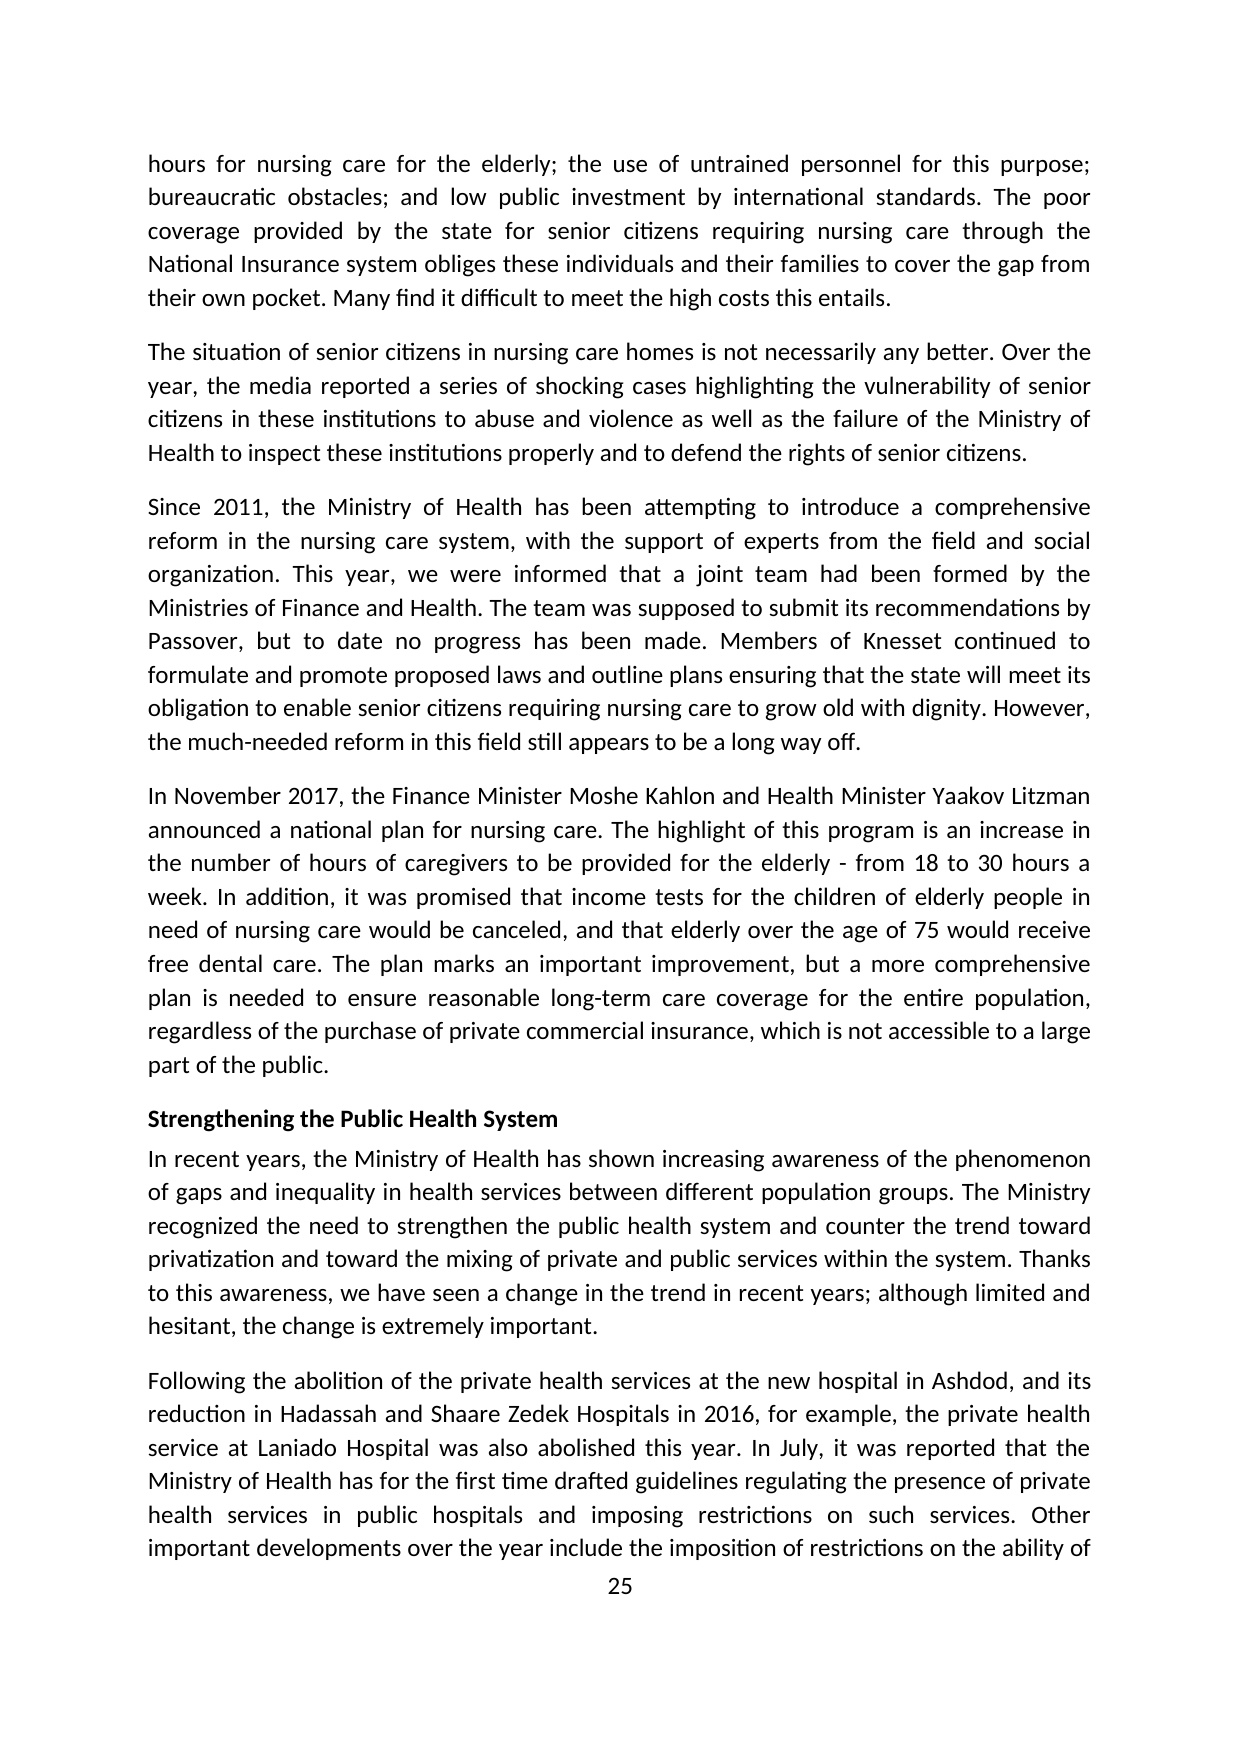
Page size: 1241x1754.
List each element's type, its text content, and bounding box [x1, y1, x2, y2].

text In November 2017, the Finance Minister Moshe Kahlon and Health Minister Yaakov Litzman announced a national plan for nursing care. The highlight of this program is an increase in the number of hours of caregivers to be provided for the elderly - from 18 to 30 hours a week. In addition, it was promised that income tests for the children of elderly people in need of nursing care would be canceled, and that elderly over the age of 75 would receive free dental care. The plan marks an important improvement, but a more comprehensive plan is needed to ensure reasonable long-term care coverage for the entire population, regardless of the purchase of private commercial insurance, which is not accessible to a large part of the public. [148, 780, 1092, 1079]
text Since 2011, the Ministry of Health has been attempting to introduce a comprehensive reform in the nursing care system, with the support of experts from the field and social organization. This year, we were informed that a joint team had been formed by the Ministries of Finance and Health. The team was supposed to submit its recommendations by Passover, but to date no progress has been made. Members of Knesset continued to formulate and promote proposed laws and outline plans ensuring that the state will meet its obligation to enable senior citizens requiring nursing care to grow old with dignity. However, the much-needed reform in this field still appears to be a long way off. [148, 491, 1092, 757]
subtitle Strengthening the Public Health System [148, 1103, 1092, 1134]
text In recent years, the Ministry of Health has shown increasing awareness of the phenomenon of gaps and inequality in health services between different population groups. The Ministry recognized the need to strengthen the public health system and counter the trend toward privatization and toward the mixing of private and public services within the system. Thanks to this awareness, we have seen a change in the trend in recent years; although limited and hesitant, the change is extremely important. [148, 1143, 1092, 1341]
text The situation of senior citizens in nursing care homes is not necessarily any better. Over the year, the media reported a series of shocking cases highlighting the vulnerability of senior citizens in these institutions to abuse and violence as well as the failure of the Ministry of Health to inspect these institutions properly and to defend the rights of senior citizens. [148, 336, 1092, 467]
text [148, 1365, 1092, 1563]
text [148, 148, 1092, 312]
